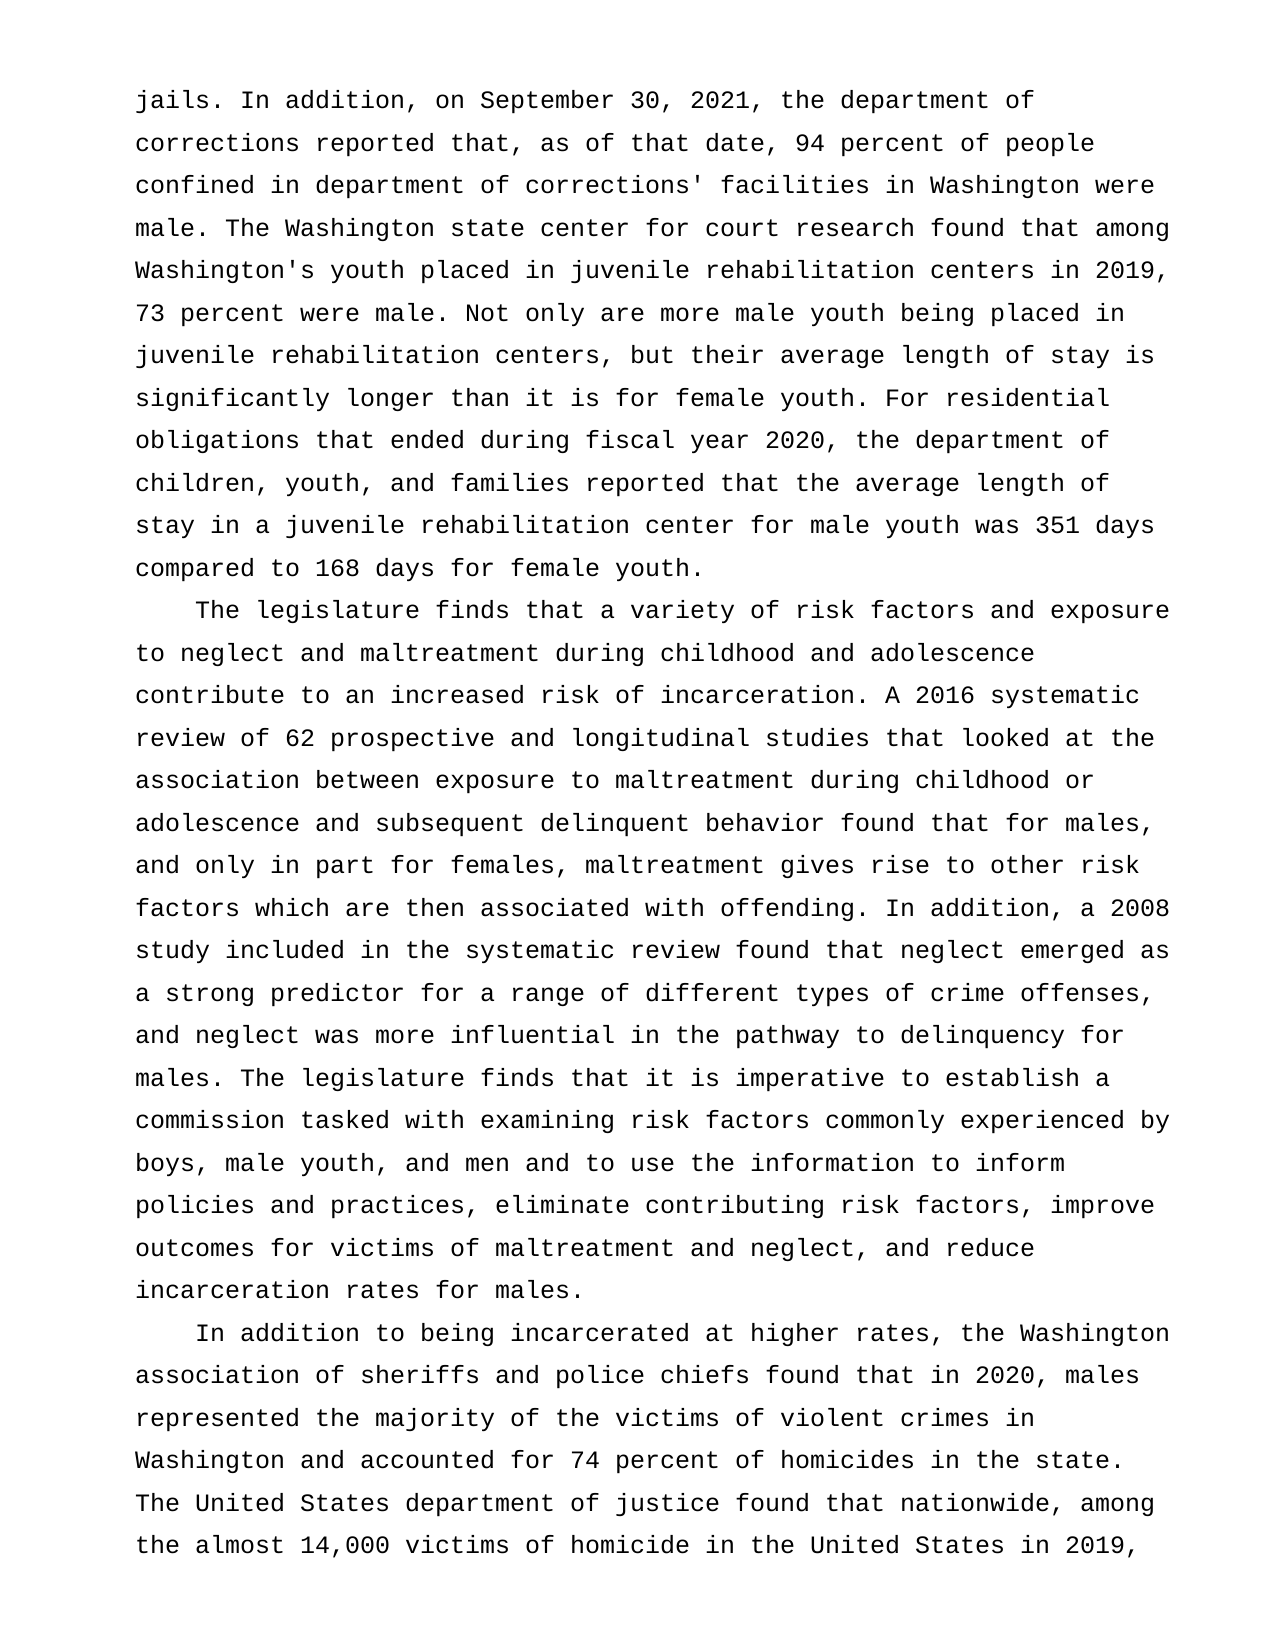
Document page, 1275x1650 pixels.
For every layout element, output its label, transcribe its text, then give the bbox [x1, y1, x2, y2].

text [135, 1307, 1170, 1562]
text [135, 75, 1170, 585]
text The legislature finds that a variety of risk factors and exposure to neglect and maltreatment during childhood and adolescence contribute to an increased risk of incarceration. A 2016 systematic review of 62 prospective and longitudinal studies that looked at the association between exposure to maltreatment during childhood or adolescence and subsequent delinquent behavior found that for males, and only in part for females, maltreatment gives rise to other risk factors which are then associated with offending. In addition, a 2008 study included in the systematic review found that neglect emerged as a strong predictor for a range of different types of crime offenses, and neglect was more influential in the pathway to delinquency for males. The legislature finds that it is imperative to establish a commission tasked with examining risk factors commonly experienced by boys, male youth, and men and to use the information to inform policies and practices, eliminate contributing risk factors, improve outcomes for victims of maltreatment and neglect, and reduce incarceration rates for males. [135, 585, 1170, 1307]
